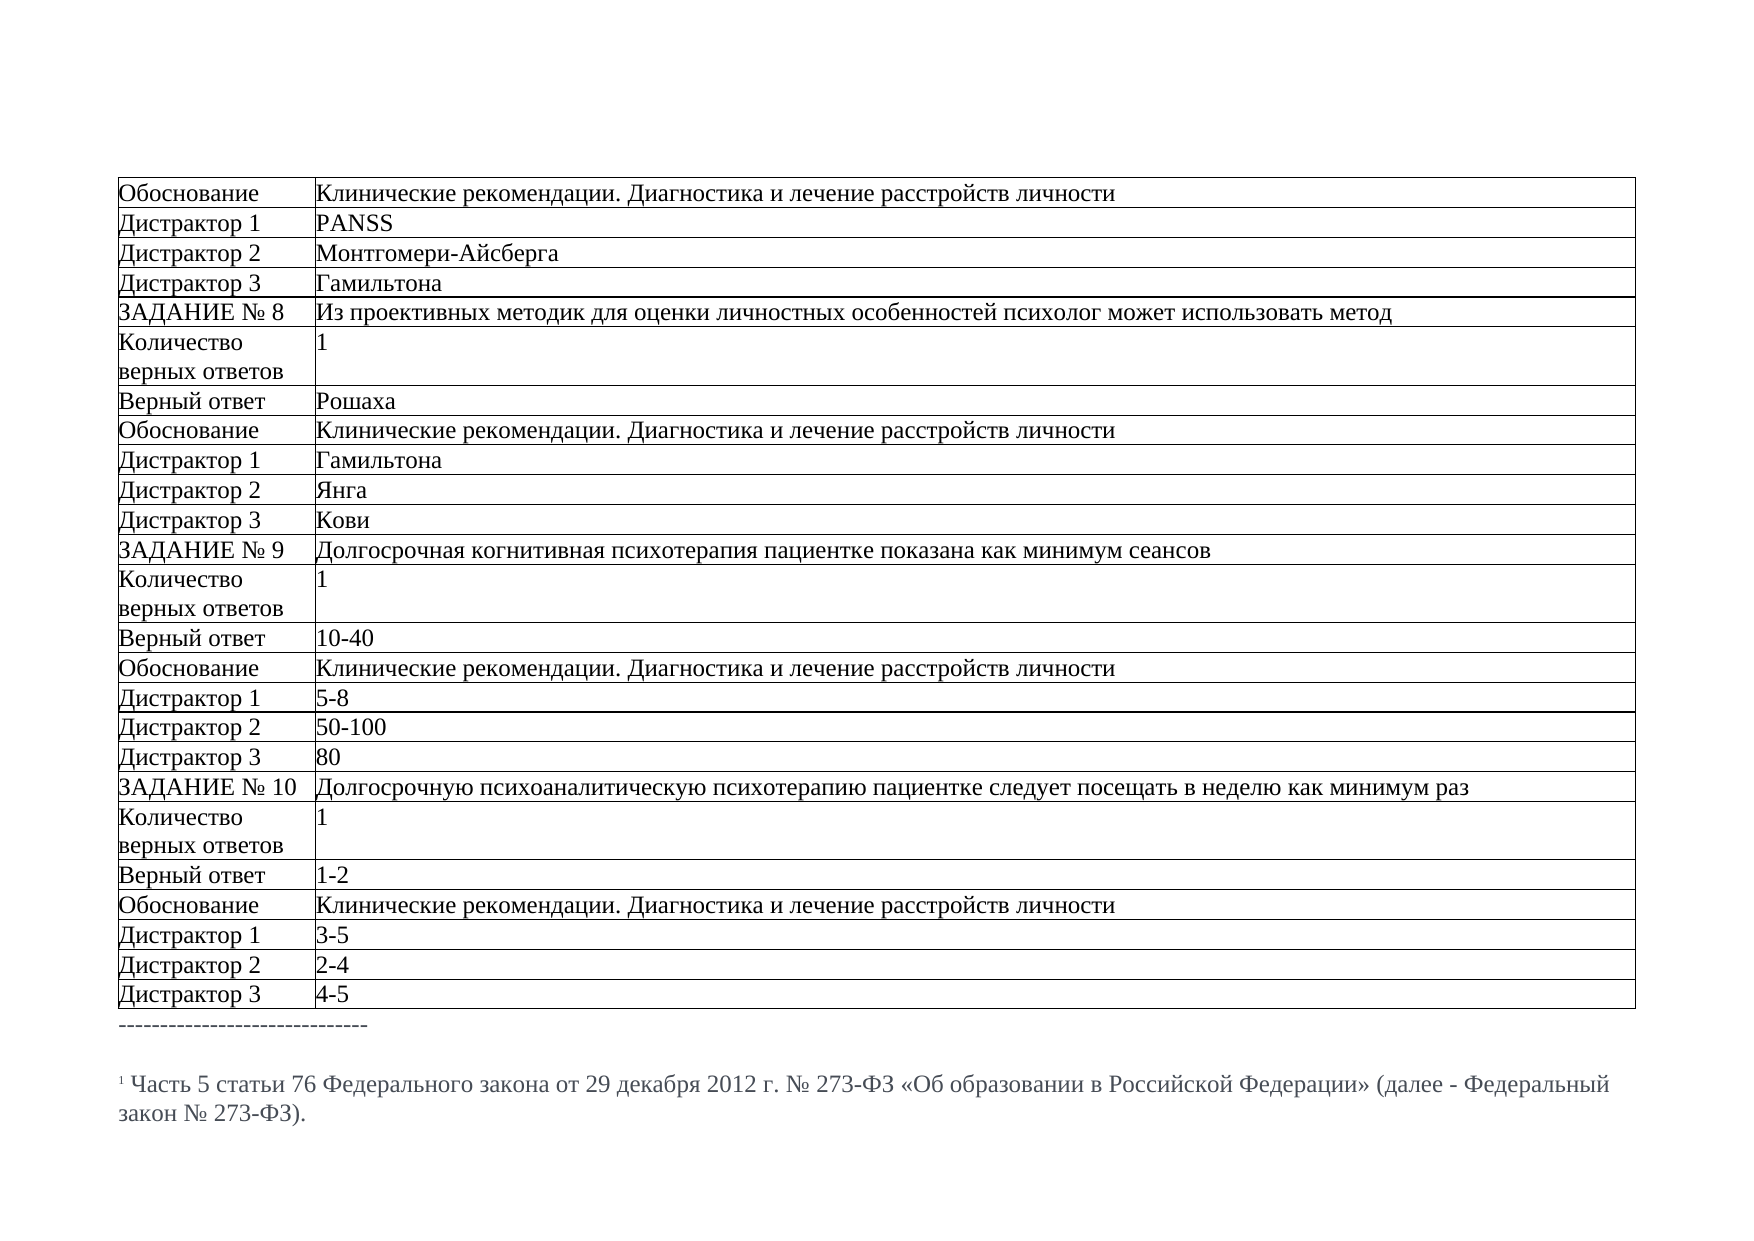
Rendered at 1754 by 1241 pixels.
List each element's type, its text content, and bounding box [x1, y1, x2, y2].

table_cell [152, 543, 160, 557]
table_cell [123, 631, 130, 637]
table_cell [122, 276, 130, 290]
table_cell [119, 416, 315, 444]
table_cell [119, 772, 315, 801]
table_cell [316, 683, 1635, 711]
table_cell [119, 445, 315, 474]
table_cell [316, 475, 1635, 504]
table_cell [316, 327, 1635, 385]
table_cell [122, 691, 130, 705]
text 1 Часть 5 статьи 76 Федерального закона от 29 декабря 2012 г. № 273-ФЗ «Об образовании в Российской Федерации» (далее - Федеральный закон № 273-ФЗ). [118, 1069, 1636, 1127]
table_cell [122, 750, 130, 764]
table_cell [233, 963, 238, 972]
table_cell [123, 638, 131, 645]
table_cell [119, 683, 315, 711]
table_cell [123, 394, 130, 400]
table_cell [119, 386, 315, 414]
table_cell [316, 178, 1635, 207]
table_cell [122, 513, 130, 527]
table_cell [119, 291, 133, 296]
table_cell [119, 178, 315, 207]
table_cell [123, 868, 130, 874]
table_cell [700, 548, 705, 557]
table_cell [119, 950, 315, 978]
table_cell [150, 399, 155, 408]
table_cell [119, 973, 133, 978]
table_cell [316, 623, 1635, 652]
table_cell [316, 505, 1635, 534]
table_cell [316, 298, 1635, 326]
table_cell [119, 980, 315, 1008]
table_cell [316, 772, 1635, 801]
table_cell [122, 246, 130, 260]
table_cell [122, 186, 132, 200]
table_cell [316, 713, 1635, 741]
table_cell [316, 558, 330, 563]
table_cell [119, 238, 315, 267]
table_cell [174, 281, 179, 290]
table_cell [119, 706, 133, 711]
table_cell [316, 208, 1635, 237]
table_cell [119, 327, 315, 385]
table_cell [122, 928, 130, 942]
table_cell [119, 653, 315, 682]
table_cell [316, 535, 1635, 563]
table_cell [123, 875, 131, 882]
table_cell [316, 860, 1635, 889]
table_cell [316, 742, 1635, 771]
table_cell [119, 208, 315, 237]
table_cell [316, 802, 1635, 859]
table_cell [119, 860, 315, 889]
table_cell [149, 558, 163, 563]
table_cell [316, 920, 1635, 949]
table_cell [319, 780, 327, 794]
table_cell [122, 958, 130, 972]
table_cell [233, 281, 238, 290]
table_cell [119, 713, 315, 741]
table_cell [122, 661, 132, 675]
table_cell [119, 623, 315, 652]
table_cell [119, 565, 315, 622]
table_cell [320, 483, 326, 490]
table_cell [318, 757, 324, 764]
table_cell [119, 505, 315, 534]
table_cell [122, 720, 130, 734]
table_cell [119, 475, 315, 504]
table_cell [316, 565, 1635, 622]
text ------------------------------ [118, 1009, 1636, 1038]
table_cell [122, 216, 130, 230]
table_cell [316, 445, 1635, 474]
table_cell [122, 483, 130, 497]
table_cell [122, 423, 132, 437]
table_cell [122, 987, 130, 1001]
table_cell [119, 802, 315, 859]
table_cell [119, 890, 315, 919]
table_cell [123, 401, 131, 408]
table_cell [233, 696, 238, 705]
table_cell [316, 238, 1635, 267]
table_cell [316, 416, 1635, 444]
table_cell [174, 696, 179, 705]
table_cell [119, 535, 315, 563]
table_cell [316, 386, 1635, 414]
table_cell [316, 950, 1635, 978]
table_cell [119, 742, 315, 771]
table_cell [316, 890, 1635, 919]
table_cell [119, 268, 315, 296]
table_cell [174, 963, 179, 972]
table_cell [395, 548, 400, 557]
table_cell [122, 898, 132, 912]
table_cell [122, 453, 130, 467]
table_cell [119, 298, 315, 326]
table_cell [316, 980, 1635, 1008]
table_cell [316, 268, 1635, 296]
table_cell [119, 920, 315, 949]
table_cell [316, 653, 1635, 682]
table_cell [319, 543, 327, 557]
